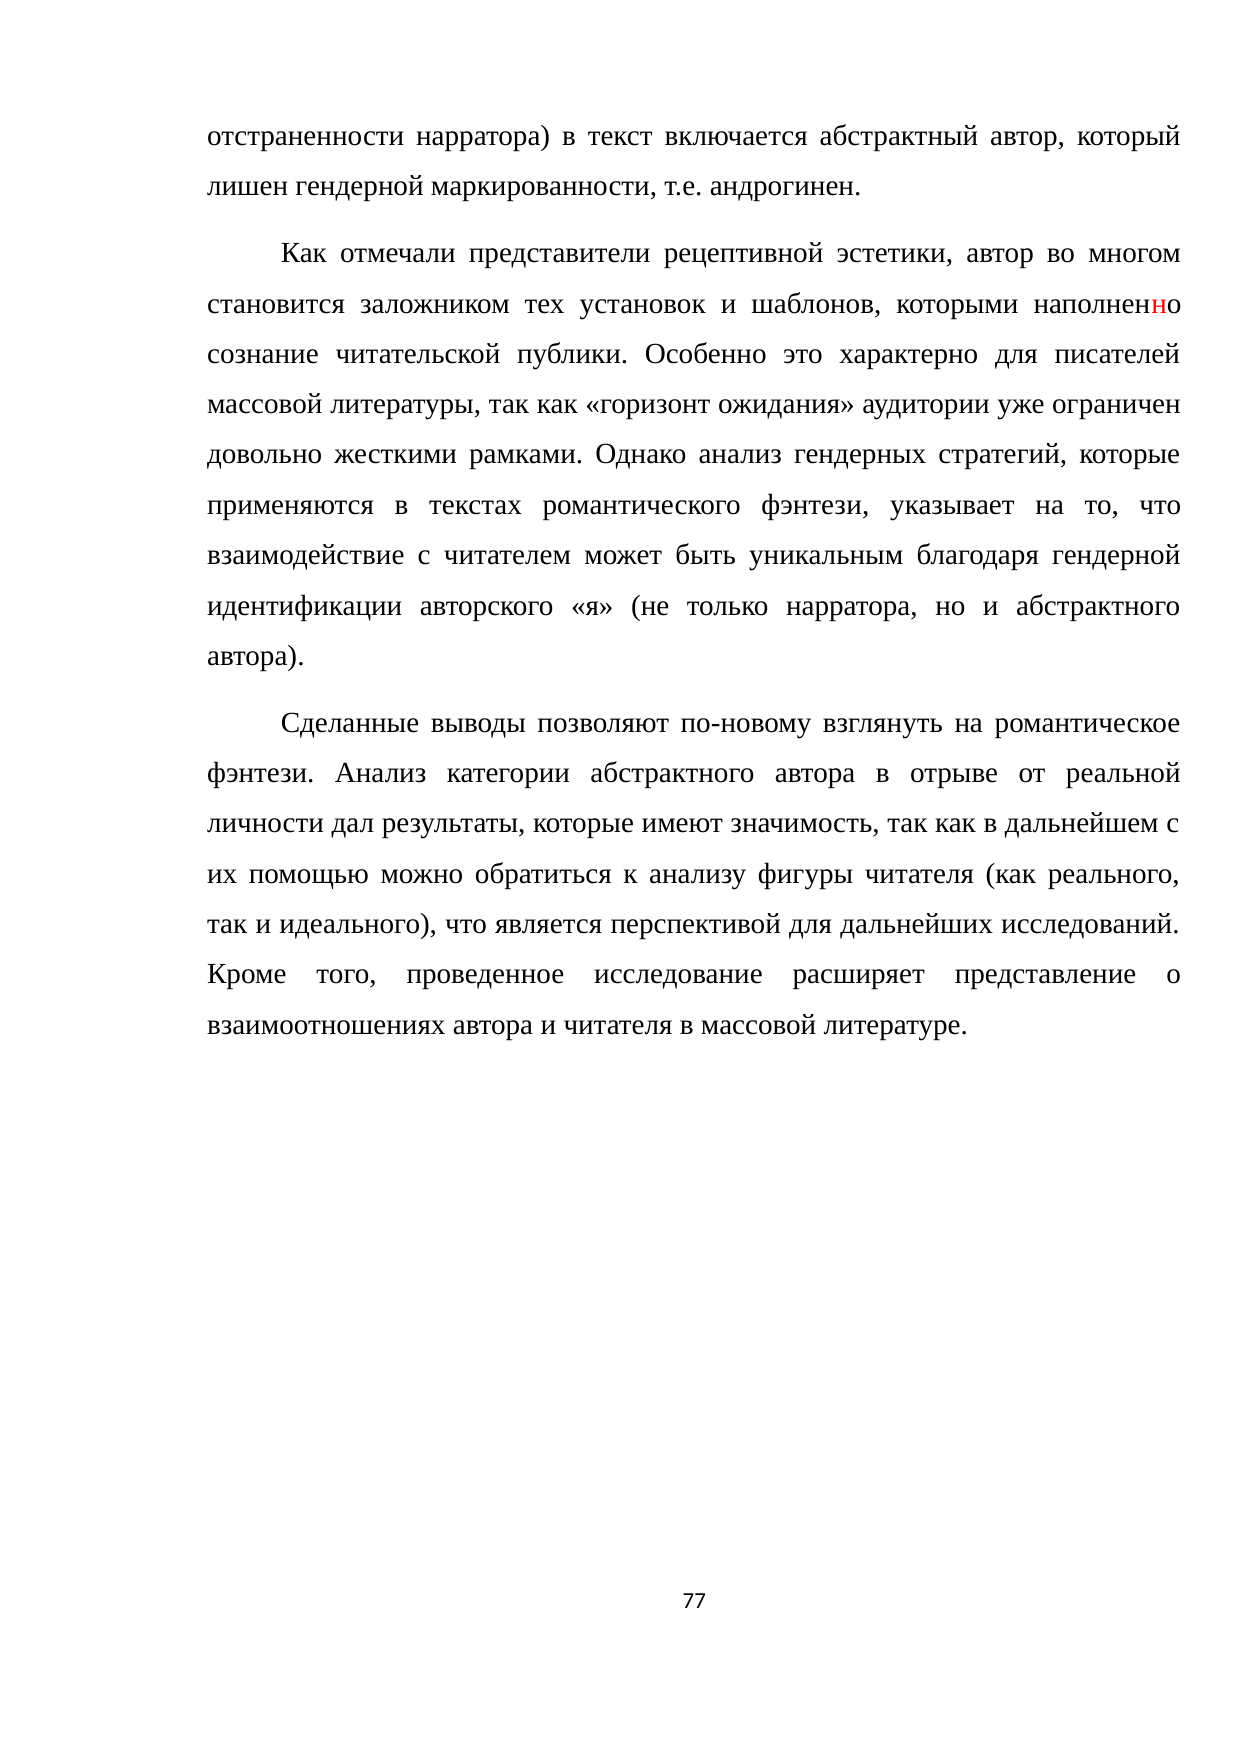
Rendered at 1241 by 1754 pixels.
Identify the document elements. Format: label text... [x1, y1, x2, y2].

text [207, 118, 1181, 202]
text Как отмечали представители рецептивной эстетики, автор во многом становится заложником тех установок и шаблонов, которыми наполненно сознание читательской публики. Особенно это характерно для писателей массовой литературы, так как «горизонт ожидания» аудитории уже ограничен довольно жесткими рамками. Однако анализ гендерных стратегий, которые применяются в текстах романтического фэнтези, указывает на то, что взаимодействие с читателем может быть уникальным благодаря гендерной идентификации авторского «я» (не только нарратора, но и абстрактного автора). [207, 235, 1181, 671]
text Сделанные выводы позволяют по-новому взглянуть на романтическое фэнтези. Анализ категории абстрактного автора в отрыве от реальной личности дал результаты, которые имеют значимость, так как в дальнейшем с их помощью можно обратиться к анализу фигуры читателя (как реального, так и идеального), что является перспективой для дальнейших исследований. Кроме того, проведенное исследование расширяет представление о взаимоотношениях автора и читателя в массовой литературе. [207, 705, 1181, 1040]
